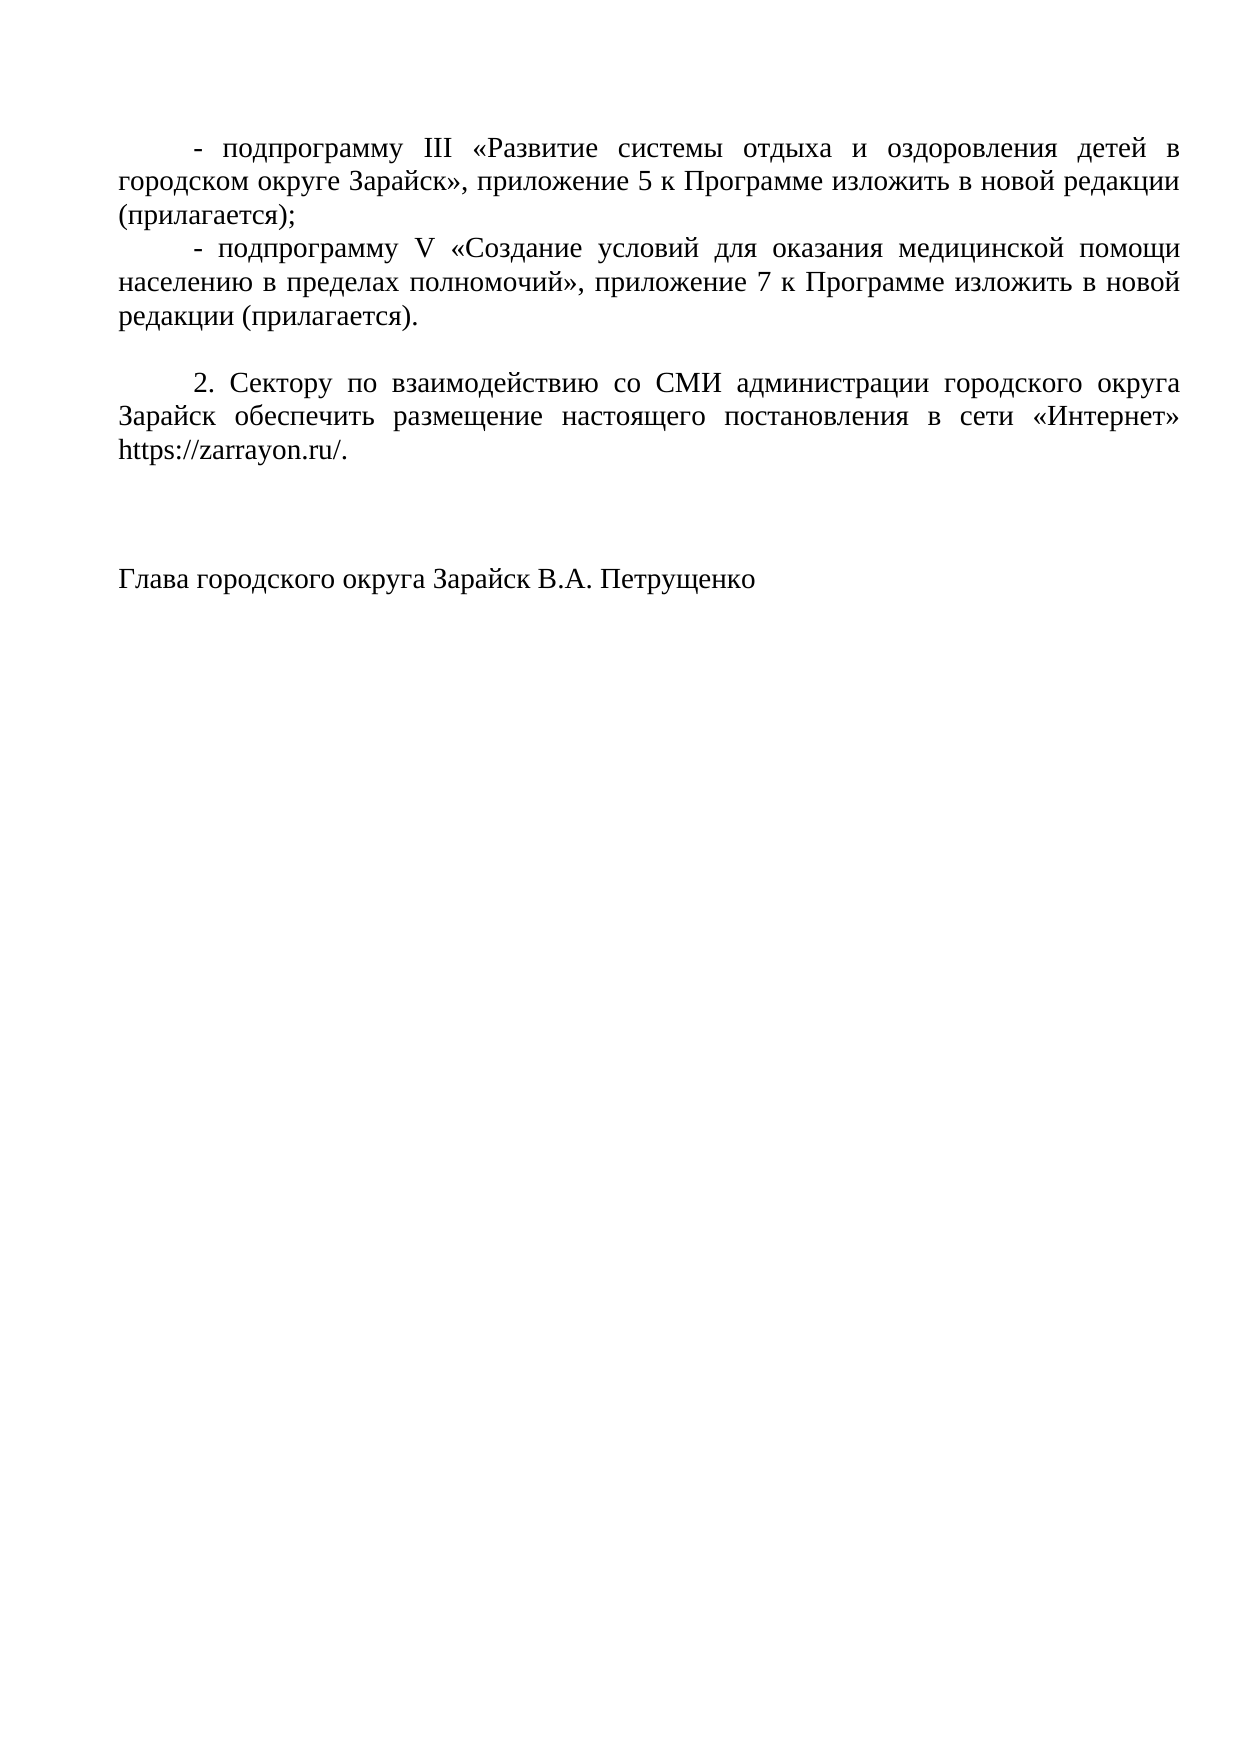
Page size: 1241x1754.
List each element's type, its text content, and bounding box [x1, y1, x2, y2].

text Глава городского округа Зарайск В.А. Петрущенко [118, 561, 1181, 595]
list - подпрограмму V «Создание условий для оказания медицинской помощи населению в пределах полномочий», приложение 7 к Программе изложить в новой редакции (прилагается). [118, 231, 1181, 331]
list - подпрограмму III «Развитие системы отдыха и оздоровления детей в городском округе Зарайск», приложение 5 к Программе изложить в новой редакции (прилагается); [118, 130, 1181, 231]
list 2. Сектору по взаимодействию со СМИ администрации городского округа Зарайск обеспечить размещение настоящего постановления в сети «Интернет» https://zarrayon.ru/. [118, 365, 1181, 465]
